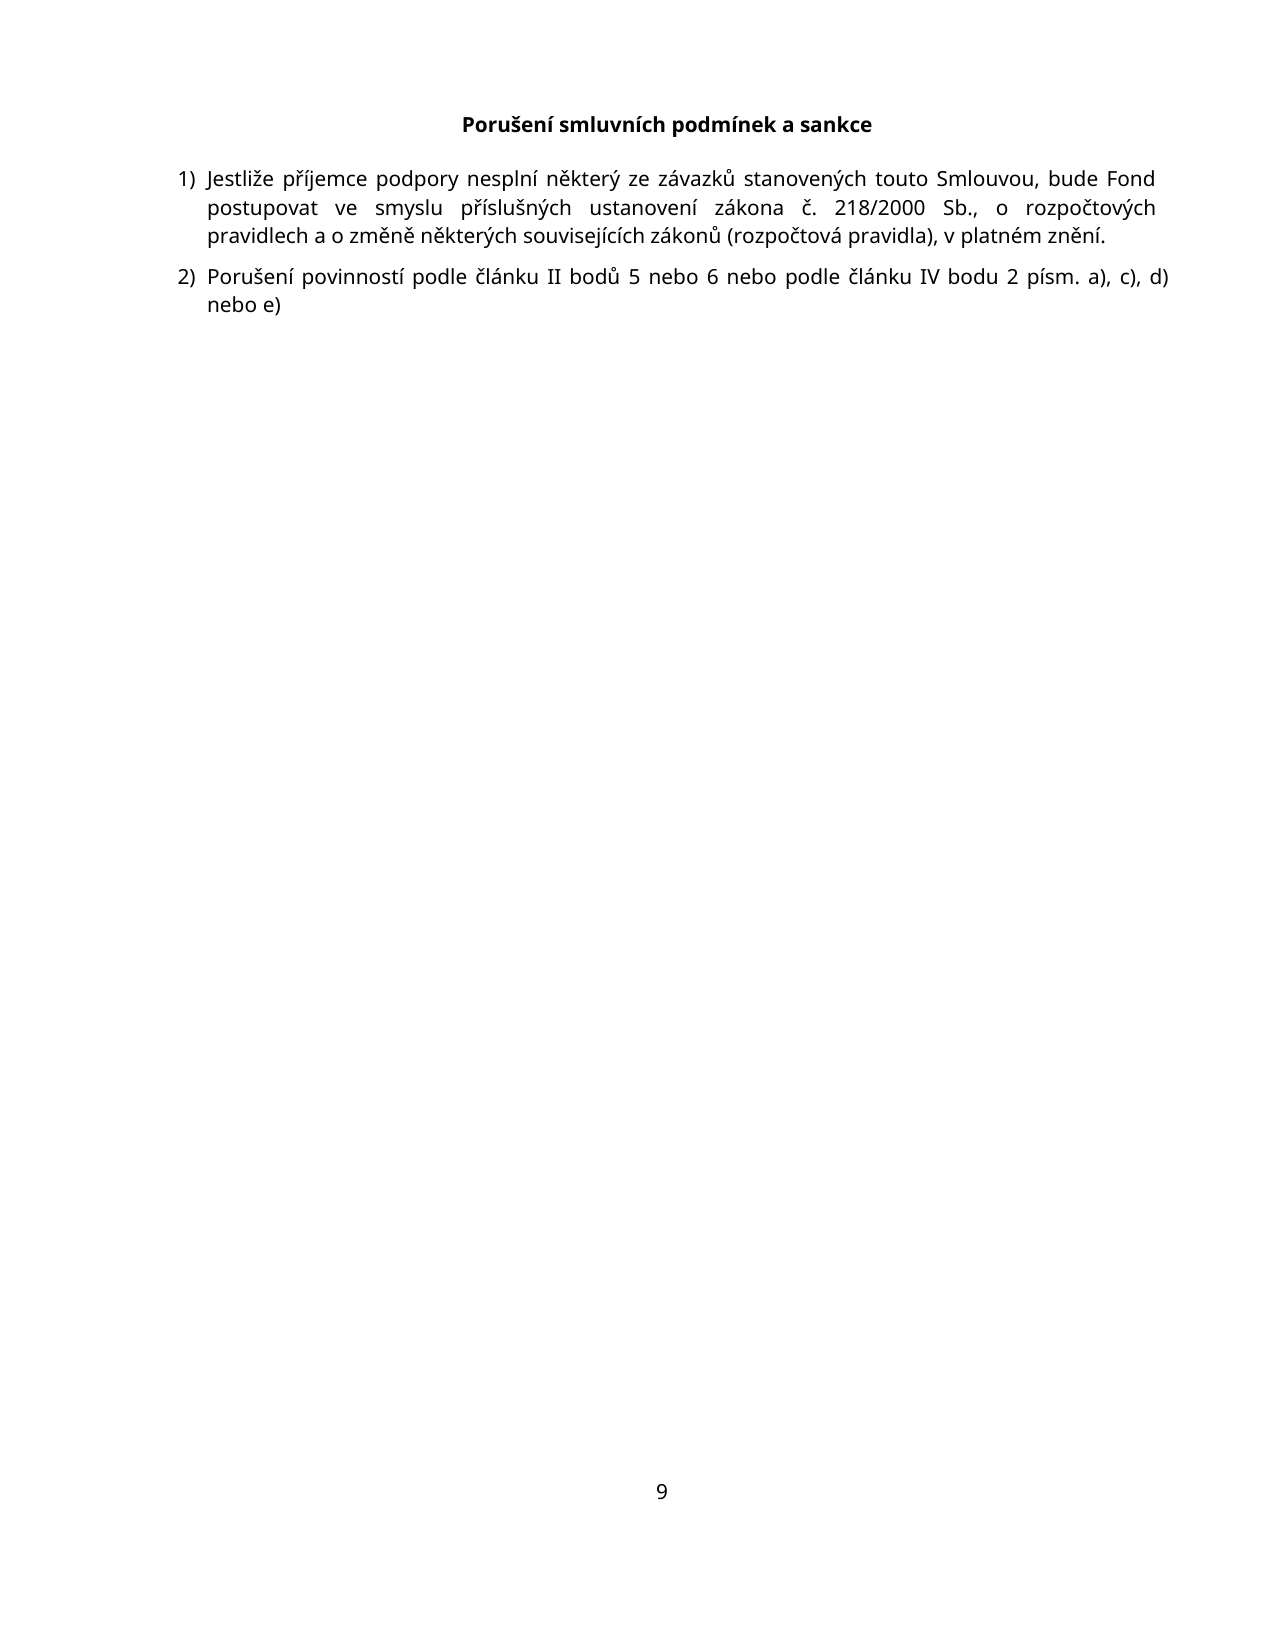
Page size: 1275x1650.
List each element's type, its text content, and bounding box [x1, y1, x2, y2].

list Jestliže příjemce podpory nesplní některý ze závazků stanovených touto Smlouvou, bude Fond postupovat ve smyslu příslušných ustanovení zákona č. 218/2000 Sb., o rozpočtových pravidlech a o změně některých souvisejících zákonů (rozpočtová pravidla), v platném znění. [177, 164, 1156, 249]
list Porušení povinností podle článku II bodů 5 nebo 6 nebo podle článku IV bodu 2 písm. a), c), d) nebo e) [177, 262, 1169, 319]
subtitle Porušení smluvních podmínek a sankce [272, 110, 1061, 139]
